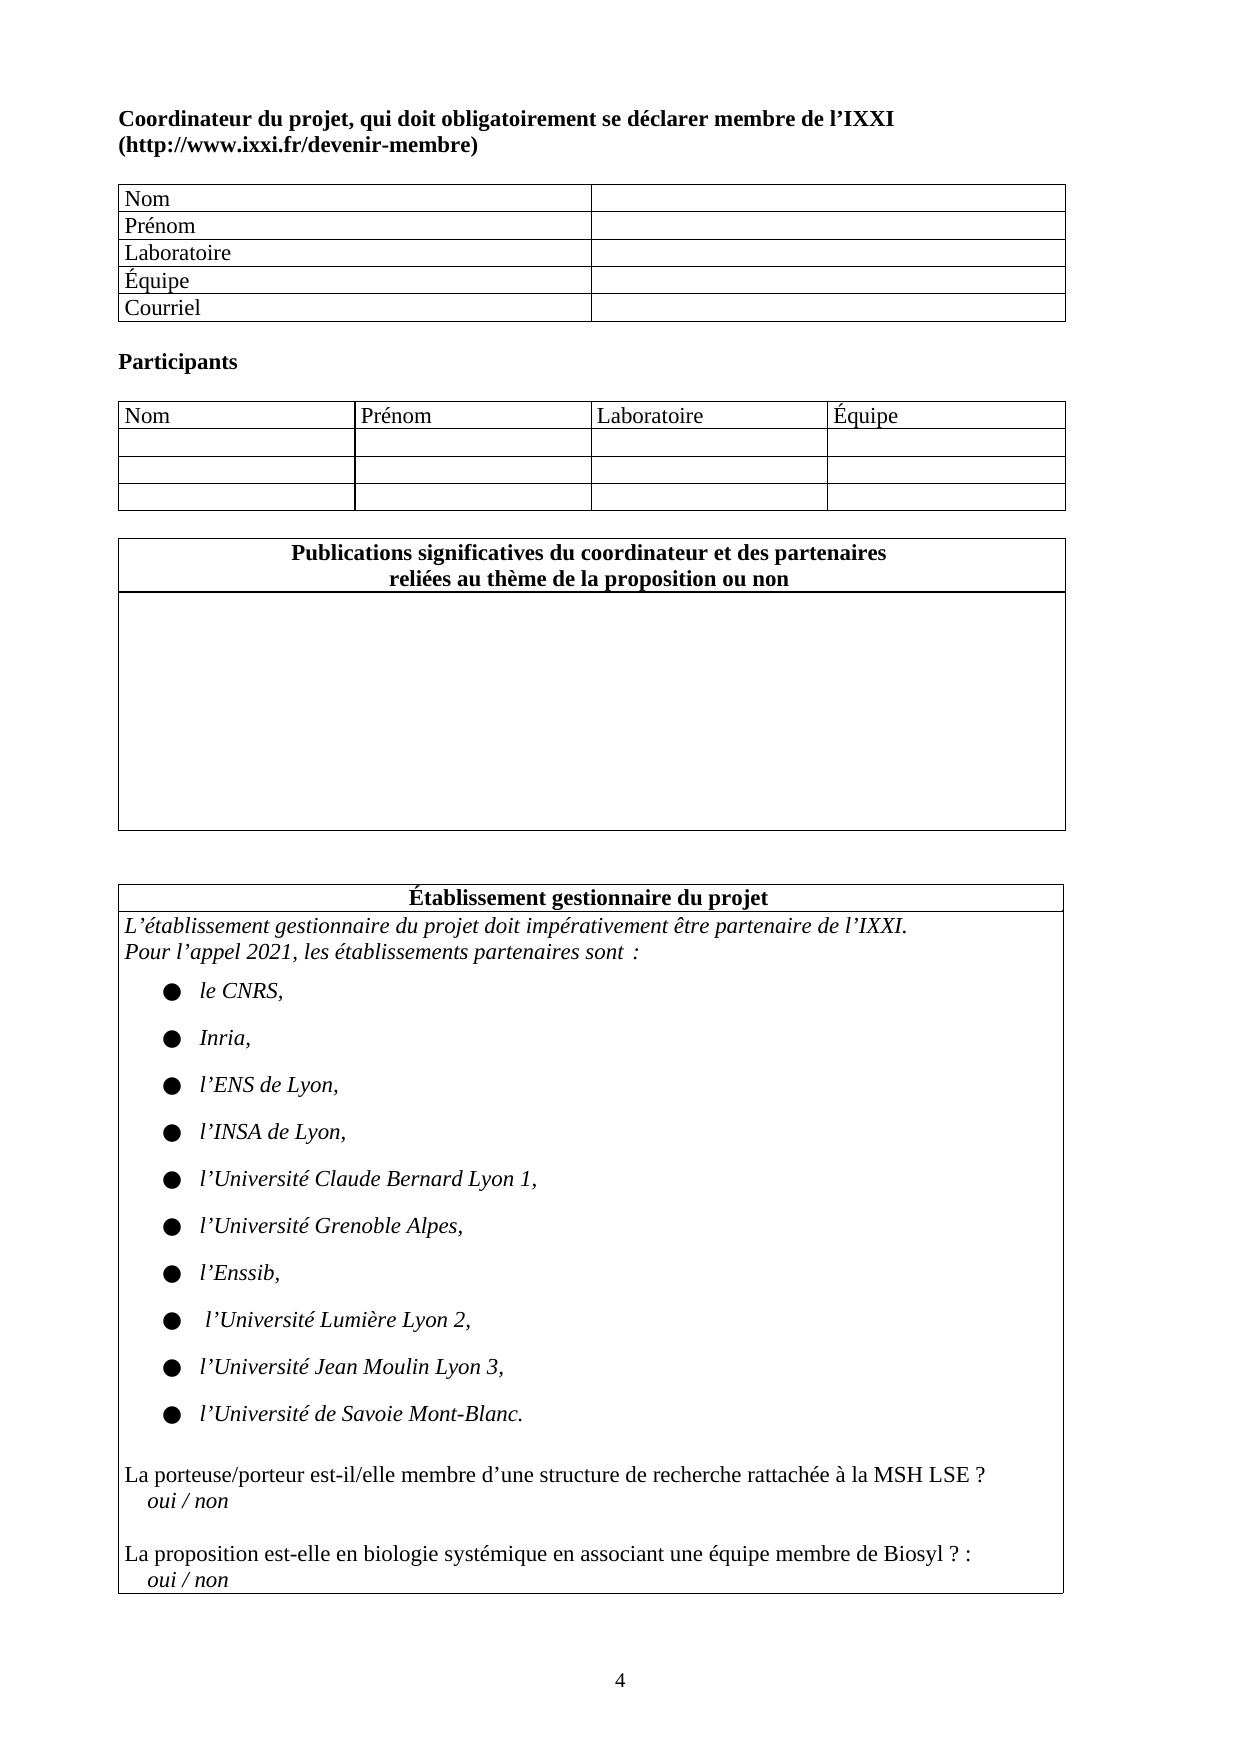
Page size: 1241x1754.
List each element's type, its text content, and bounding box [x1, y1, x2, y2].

table_cell Courriel [119, 294, 591, 321]
table_cell [592, 267, 1065, 293]
table_cell [356, 484, 591, 510]
table_header Nom [119, 402, 354, 428]
table_cell [592, 212, 1065, 238]
text Coordinateur du projet, qui doit obligatoirement se déclarer membre de l’IXXI (http://www.ixxi.fr/devenir-membre) [118, 104, 1122, 157]
table_cell L’établissement gestionnaire du projet doit impérativement être partenaire de l’IXXI. Pour l’appel 2021, les établissements partenaires sont : le CNRS, Inria, l’ENS de Lyon, l’INSA de Lyon, l’Université Claude Bernard Lyon 1, l’Université Grenoble Alpes, l’Enssib, l’Université Lumière Lyon 2, l’Université Jean Moulin Lyon 3, l’Université de Savoie Mont-Blanc. La porteuse/porteur est-il/elle membre d’une structure de recherche rattachée à la MSH LSE ? oui / non La proposition est-elle en biologie systémique en associant une équipe membre de Biosyl ? : oui / non [119, 912, 1063, 1592]
table_header Prénom [356, 402, 591, 428]
table_cell Équipe [119, 267, 591, 293]
table_cell [119, 484, 354, 510]
table_header Établissement gestionnaire du projet [119, 885, 1063, 911]
table_cell [592, 240, 1065, 266]
table_header Nom [119, 185, 591, 211]
table_header Publications significatives du coordinateur et des partenaires reliées au thème de la proposition ou non [119, 539, 1065, 591]
table_cell [592, 457, 827, 483]
table_cell [119, 457, 354, 483]
table_header [592, 185, 1065, 211]
table_cell [592, 429, 827, 456]
table_cell Prénom [119, 212, 591, 238]
table_header Équipe [828, 402, 1065, 428]
table_cell [356, 457, 591, 483]
table_cell [828, 429, 1065, 456]
table_cell [356, 429, 591, 456]
table_cell [592, 294, 1065, 321]
table_cell [592, 484, 827, 510]
table_cell [828, 457, 1065, 483]
table_cell Laboratoire [119, 240, 591, 266]
table_cell [119, 429, 354, 456]
table_cell [119, 593, 1065, 830]
table_cell [828, 484, 1065, 510]
table_header Laboratoire [592, 402, 827, 428]
text Participants [118, 348, 1122, 374]
